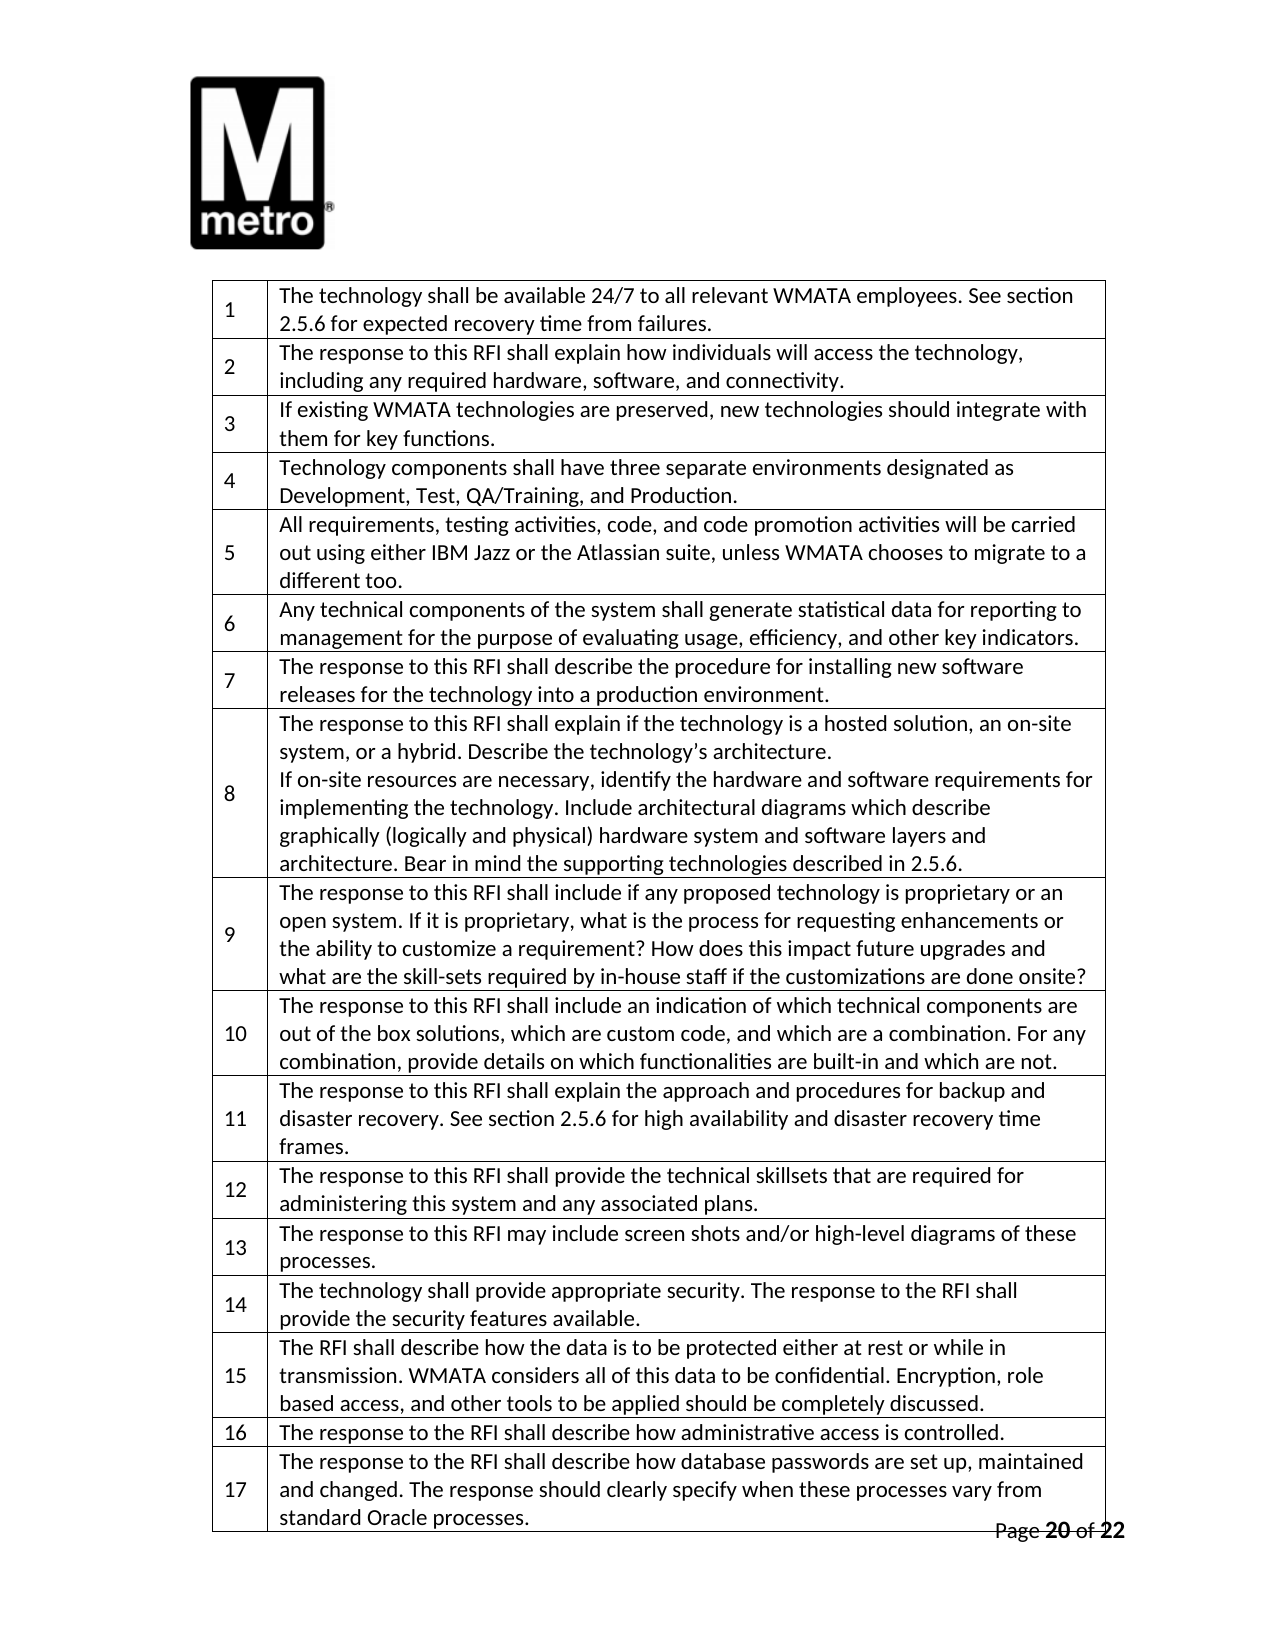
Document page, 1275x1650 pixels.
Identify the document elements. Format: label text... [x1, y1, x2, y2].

table_cell 6 [213, 595, 267, 651]
table_cell All requirements, testing activities, code, and code promotion activities will be carried out using either IBM Jazz or the Atlassian suite, unless WMATA chooses to migrate to a different too. [268, 510, 1105, 594]
table_cell The response to this RFI shall explain the approach and procedures for backup and disaster recovery. See section 2.5.6 for high availability and disaster recovery time frames. [268, 1076, 1105, 1161]
table_cell 2 [213, 339, 267, 394]
table_cell 17 [213, 1447, 267, 1531]
table_cell 11 [213, 1076, 267, 1161]
table_cell 8 [213, 709, 267, 877]
table_cell The response to this RFI shall include if any proposed technology is proprietary or an open system. If it is proprietary, what is the process for requesting enhancements or the ability to customize a requirement? How does this impact future upgrades and what are the skill-sets required by in-house staff if the customizations are done onsite? [268, 878, 1105, 990]
table_cell 14 [213, 1276, 267, 1332]
table_cell The response to this RFI shall describe the procedure for installing new software releases for the technology into a production environment. [268, 652, 1105, 708]
table_cell Any technical components of the system shall generate statistical data for reporting to management for the purpose of evaluating usage, efficiency, and other key indicators. [268, 595, 1105, 651]
table_cell The response to the RFI shall describe how administrative access is controlled. [268, 1418, 1105, 1446]
table_cell The technology shall provide appropriate security. The response to the RFI shall provide the security features available. [268, 1276, 1105, 1332]
table_header The technology shall be available 24/7 to all relevant WMATA employees. See section 2.5.6 for expected recovery time from failures. [268, 281, 1105, 337]
table_cell The response to this RFI may include screen shots and/or high-level diagrams of these processes. [268, 1219, 1105, 1275]
table_cell 9 [213, 878, 267, 990]
table_cell Technology components shall have three separate environments designated as Development, Test, QA/Training, and Production. [268, 453, 1105, 509]
table_cell The response to this RFI shall provide the technical skillsets that are required for administering this system and any associated plans. [268, 1162, 1105, 1218]
table_cell 10 [213, 991, 267, 1075]
table_cell 12 [213, 1162, 267, 1218]
table_cell 7 [213, 652, 267, 708]
table_cell The response to this RFI shall explain if the technology is a hosted solution, an on-site system, or a hybrid. Describe the technology’s architecture. If on-site resources are necessary, identify the hardware and software requirements for implementing the technology. Include architectural diagrams which describe graphically (logically and physical) hardware system and software layers and architecture. Bear in mind the supporting technologies described in 2.5.6. [268, 709, 1105, 877]
table_cell If existing WMATA technologies are preserved, new technologies should integrate with them for key functions. [268, 396, 1105, 452]
picture [187, 75, 337, 253]
table_cell The RFI shall describe how the data is to be protected either at rest or while in transmission. WMATA considers all of this data to be confidential. Encryption, role based access, and other tools to be applied should be completely discussed. [268, 1333, 1105, 1417]
table_cell 3 [213, 396, 267, 452]
table_header 1 [213, 281, 267, 337]
table_cell 16 [213, 1418, 267, 1446]
table_cell The response to this RFI shall explain how individuals will access the technology, including any required hardware, software, and connectivity. [268, 339, 1105, 394]
table_cell The response to the RFI shall describe how database passwords are set up, maintained and changed. The response should clearly specify when these processes vary from standard Oracle processes. [268, 1447, 1105, 1531]
table_cell 4 [213, 453, 267, 509]
table_cell 5 [213, 510, 267, 594]
table_cell The response to this RFI shall include an indication of which technical components are out of the box solutions, which are custom code, and which are a combination. For any combination, provide details on which functionalities are built-in and which are not. [268, 991, 1105, 1075]
table_cell 13 [213, 1219, 267, 1275]
table_cell 15 [213, 1333, 267, 1417]
